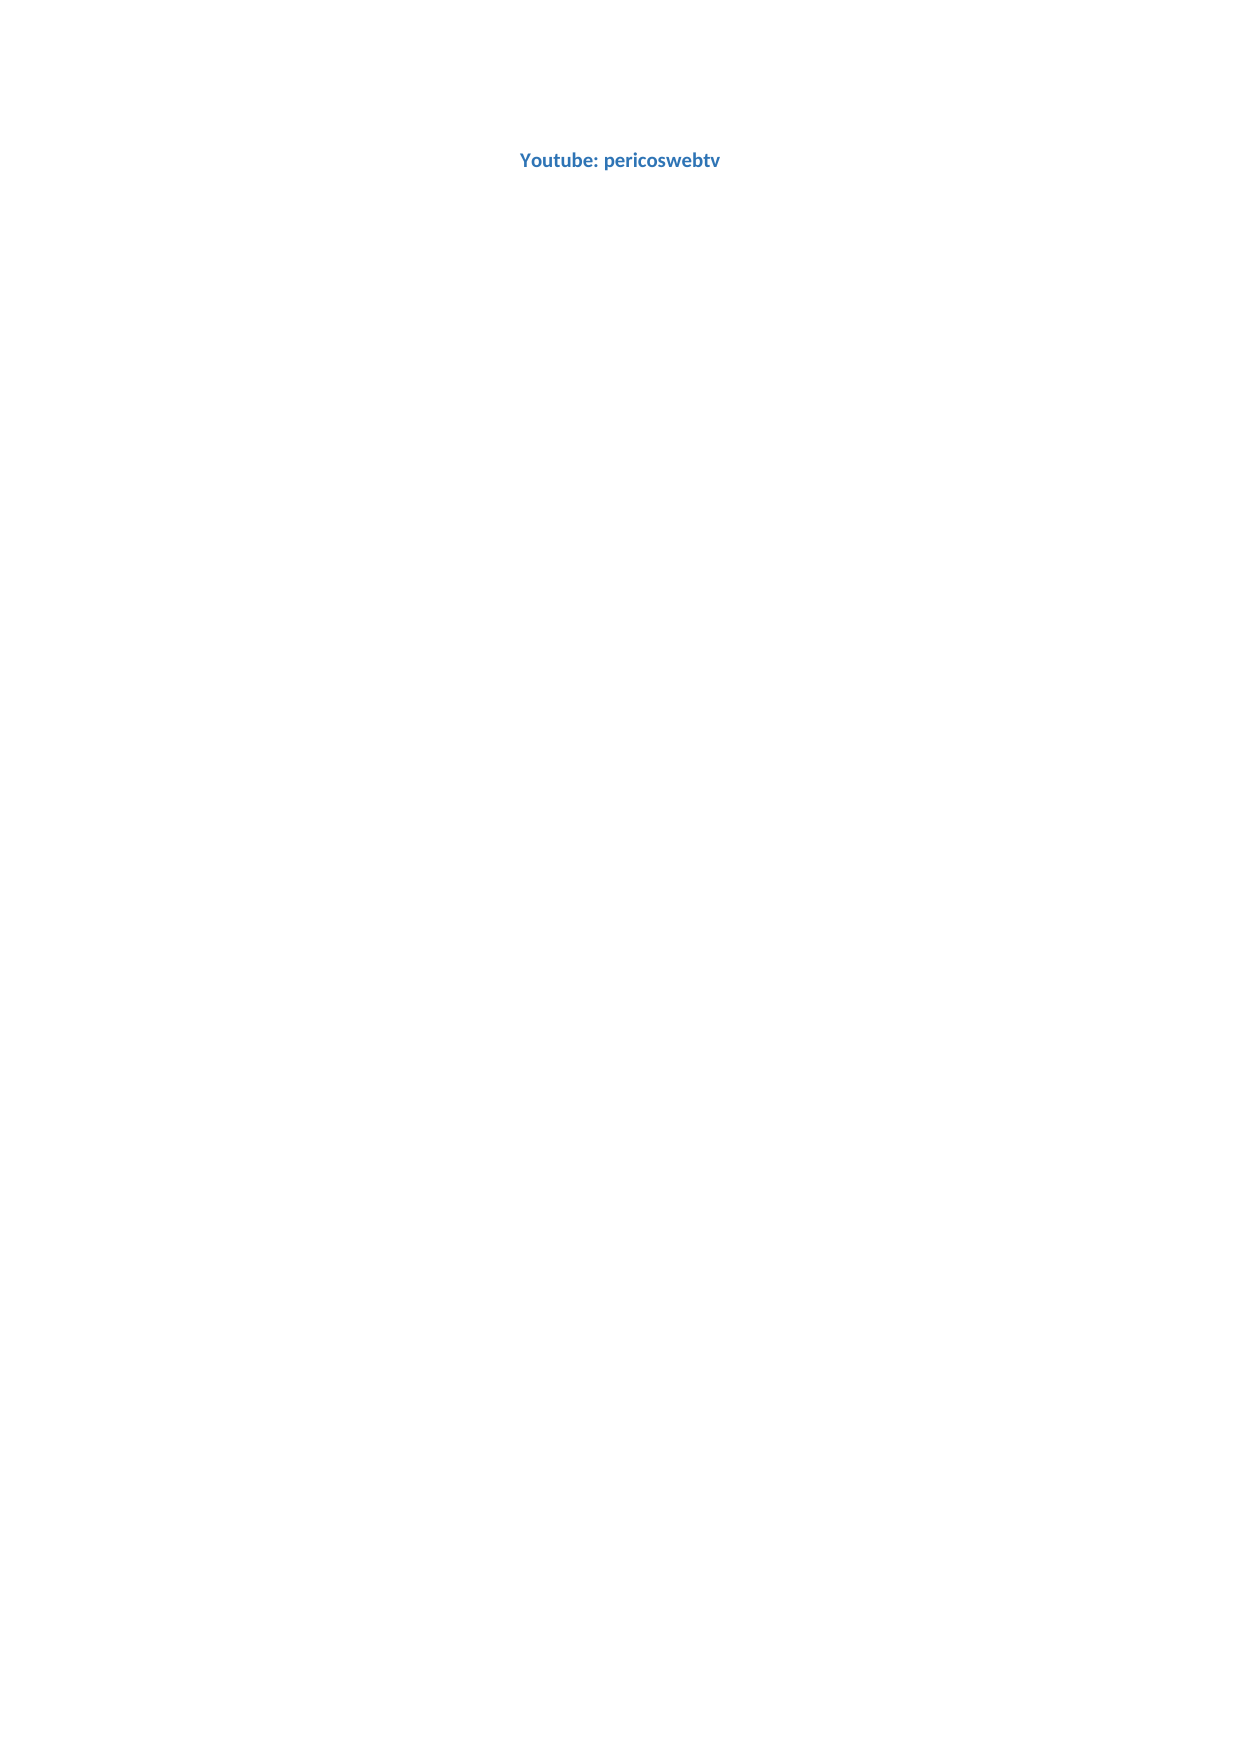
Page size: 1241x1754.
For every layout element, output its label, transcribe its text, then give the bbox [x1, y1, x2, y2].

text Youtube: pericoswebtv [177, 148, 1063, 173]
